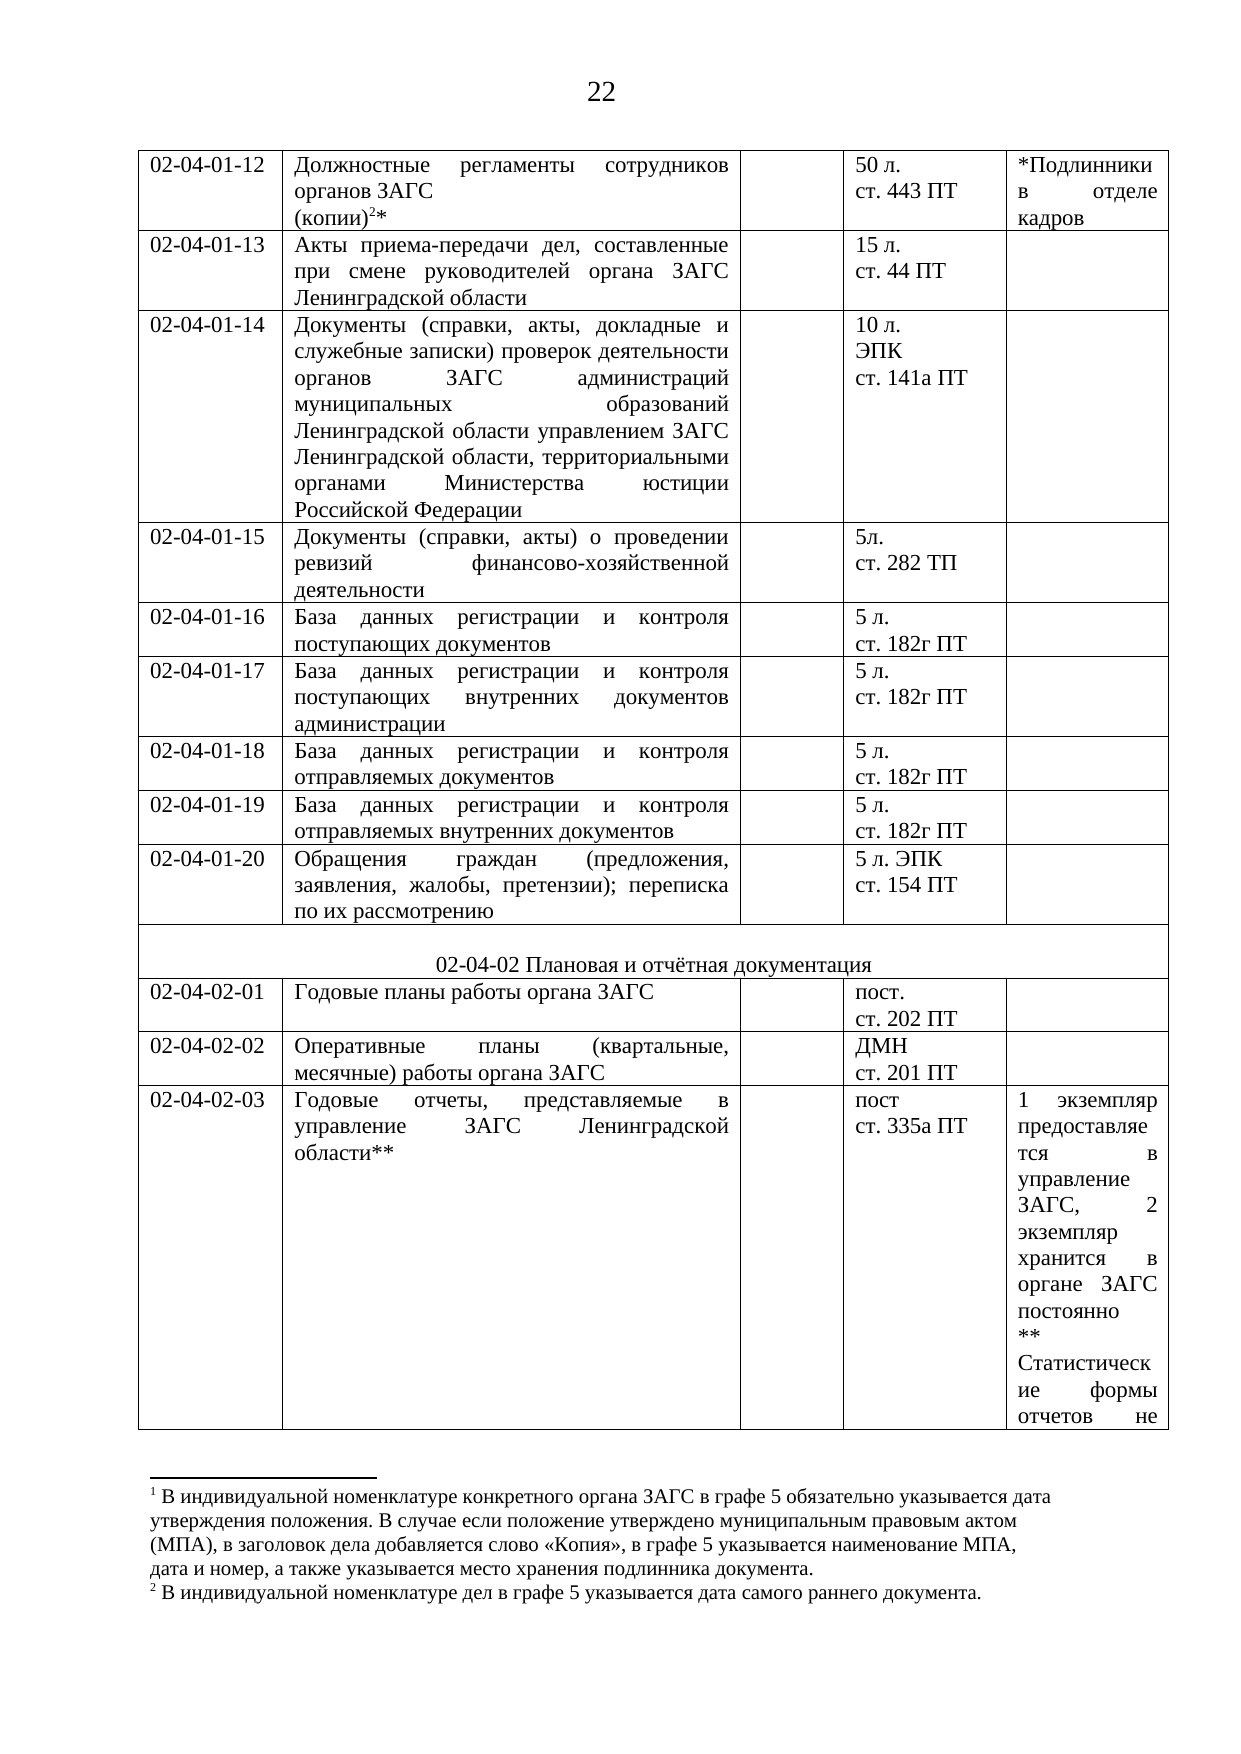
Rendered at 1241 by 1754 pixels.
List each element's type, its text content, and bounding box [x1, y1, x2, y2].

table_cell [741, 1032, 843, 1085]
table_cell [741, 603, 843, 656]
table_cell База данных регистрации и контроля отправляемых документов [283, 737, 740, 790]
table_cell 02-04-01-16 [139, 603, 282, 656]
table_cell 5 л. ст. 182г ПТ [844, 737, 1006, 790]
table_cell 02-04-01-15 [139, 523, 282, 602]
table_cell пост. ст. 202 ПТ [844, 979, 1006, 1031]
table_cell [1007, 979, 1168, 1031]
table_cell [741, 523, 843, 602]
table_cell 02-04-02-02 [139, 1032, 282, 1085]
table_cell 5 л. ст. 182г ПТ [844, 603, 1006, 656]
table_cell [1007, 791, 1168, 843]
table_cell База данных регистрации и контроля поступающих документов [283, 603, 740, 656]
table_cell 10 л. ЭПК ст. 141а ПТ [844, 311, 1006, 522]
table_cell 5 л. ст. 182г ПТ [844, 791, 1006, 843]
table_cell [1007, 845, 1168, 924]
table_cell 15 л. ст. 44 ПТ [844, 231, 1006, 310]
table_cell [741, 311, 843, 522]
table_cell [1007, 231, 1168, 310]
table_cell [1007, 657, 1168, 736]
table_cell [741, 231, 843, 310]
table_cell Годовые планы работы органа ЗАГС [283, 979, 740, 1031]
table_cell 02-04-01-12 [139, 151, 282, 230]
table_cell 02-04-02 Плановая и отчётная документация [139, 925, 1168, 977]
table_cell 5 л. ЭПК ст. 154 ПТ [844, 845, 1006, 924]
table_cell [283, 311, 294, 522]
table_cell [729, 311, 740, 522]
table_cell 02-04-02-03 [139, 1086, 282, 1428]
table_cell *Подлинники в отделе кадров [1007, 151, 1168, 230]
table_cell 02-04-01-18 [139, 737, 282, 790]
table_cell [1007, 737, 1168, 790]
table_cell [741, 737, 843, 790]
table_cell [741, 979, 843, 1031]
table_cell 02-04-01-14 [139, 311, 282, 522]
table_cell 5л. ст. 282 ТП [844, 523, 1006, 602]
table_cell [741, 151, 843, 230]
table_cell 5 л. ст. 182г ПТ [844, 657, 1006, 736]
table_cell 02-04-02-01 [139, 979, 282, 1031]
table_cell [1007, 603, 1168, 656]
table_cell Обращения граждан (предложения, заявления, жалобы, претензии); переписка по их рассмотрению [283, 845, 740, 924]
table_cell [741, 657, 843, 736]
table_cell пост ст. 335а ПТ [844, 1086, 1006, 1428]
table_cell 02-04-01-13 [139, 231, 282, 310]
table_cell Акты приема-передачи дел, составленные при смене руководителей органа ЗАГС Ленинградской области [283, 231, 740, 310]
table_cell 02-04-01-20 [139, 845, 282, 924]
table_cell [741, 1086, 843, 1428]
table_cell [741, 791, 843, 843]
table_cell Годовые отчеты, представляемые в управление ЗАГС Ленинградской области** [283, 1086, 740, 1428]
table_cell 50 л. ст. 443 ПТ [844, 151, 1006, 230]
table_cell База данных регистрации и контроля отправляемых внутренних документов [283, 791, 740, 843]
table_cell [1007, 311, 1168, 522]
table_cell ДМН ст. 201 ПТ [844, 1032, 1006, 1085]
table_cell 02-04-01-17 [139, 657, 282, 736]
table_cell Оперативные планы (квартальные, месячные) работы органа ЗАГС [283, 1032, 740, 1085]
table_cell [741, 845, 843, 924]
table_cell [1007, 1032, 1168, 1085]
table_cell [1007, 523, 1168, 602]
table_cell Должностные регламенты сотрудников органов ЗАГС (копии)* [283, 151, 740, 230]
table_cell База данных регистрации и контроля поступающих внутренних документов администрации [283, 657, 740, 736]
table_cell 02-04-01-19 [139, 791, 282, 843]
table_cell Документы (справки, акты) о проведении ревизий финансово-хозяйственной деятельности [283, 523, 740, 602]
